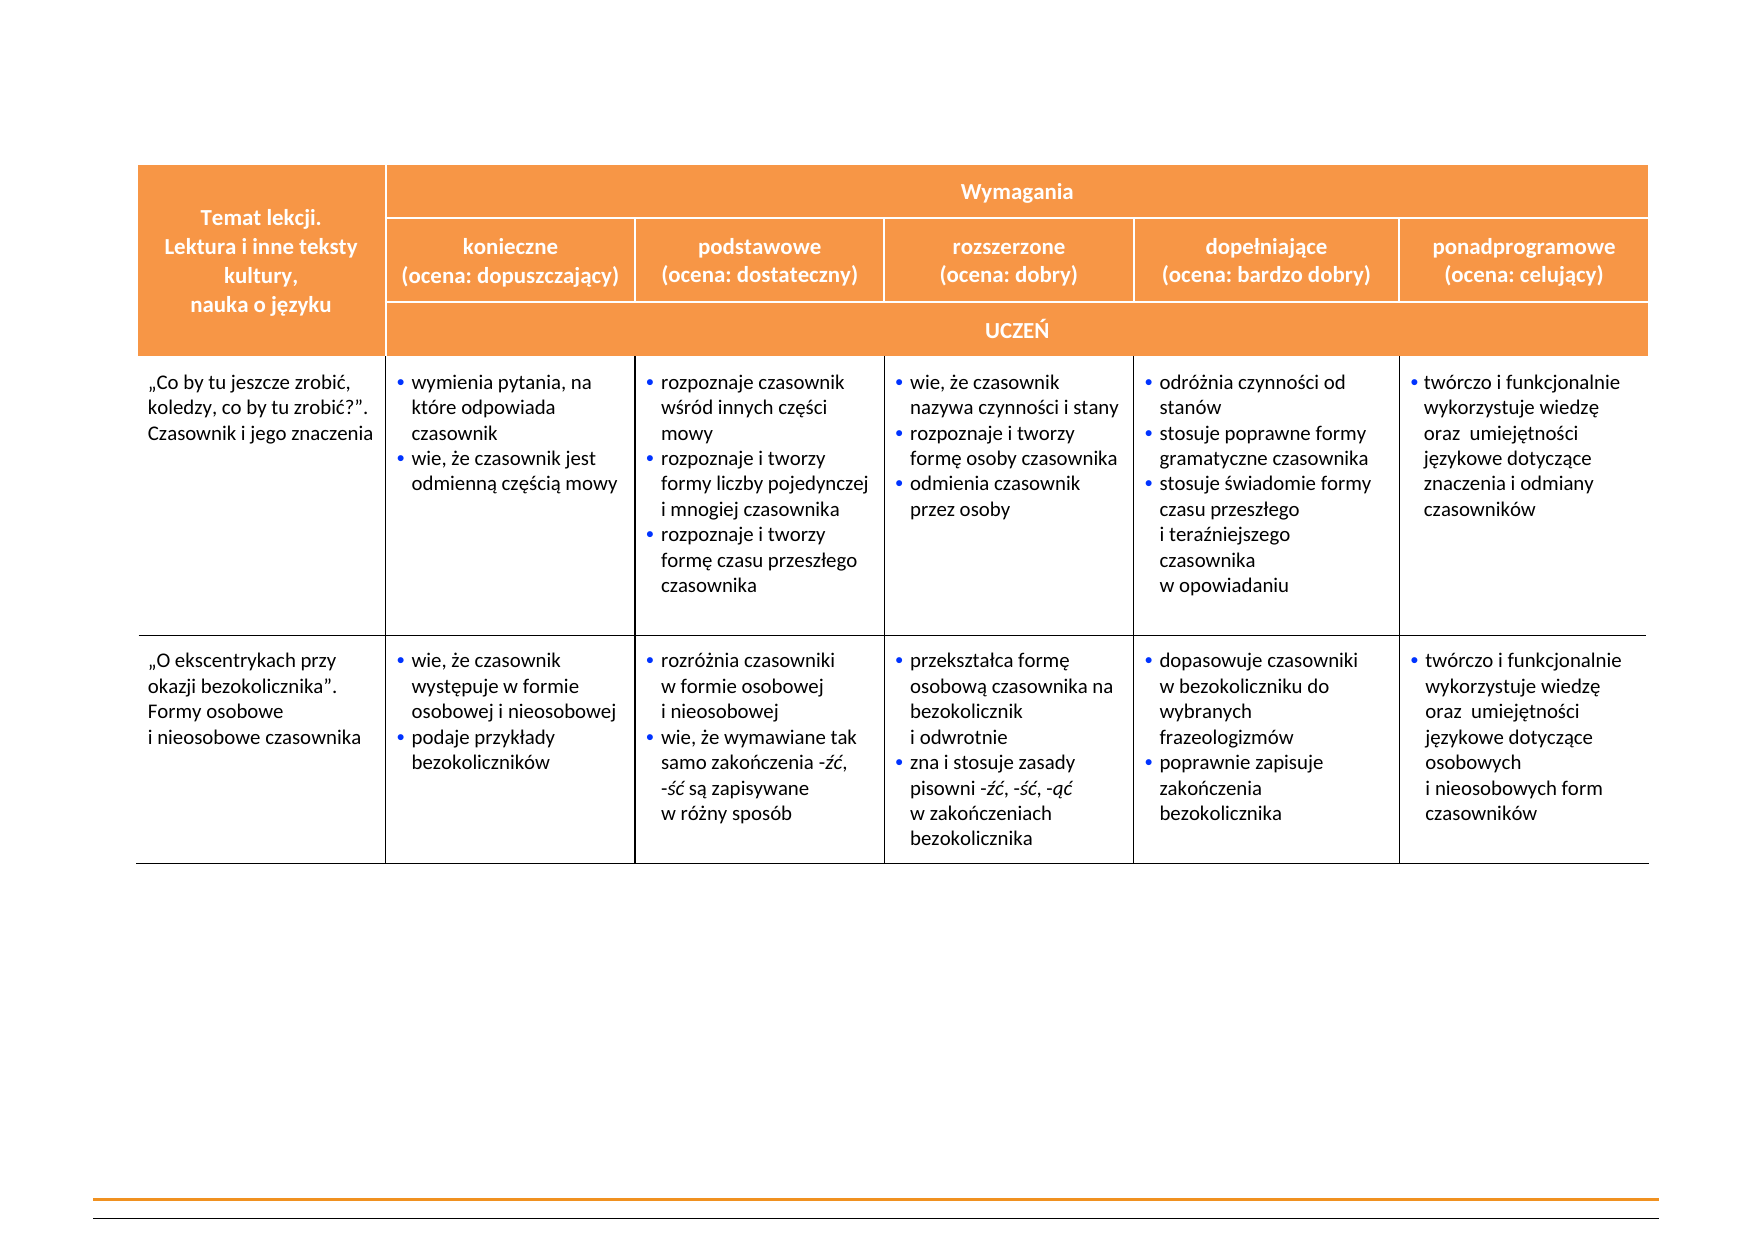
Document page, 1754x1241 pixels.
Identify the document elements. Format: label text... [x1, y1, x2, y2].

table_cell rozszerzone (ocena: dobry) [885, 219, 1133, 301]
table_cell podstawowe (ocena: dostateczny) [636, 219, 883, 301]
table_cell rozróżnia czasowniki w formie osobowej i nieosobowej wie, że wymawiane tak samo zakończenia -źć, -ść są zapisywane w różny sposób [636, 636, 884, 863]
table_cell wymienia pytania, na które odpowiada czasownik wie, że czasownik jest odmienną częścią mowy [386, 358, 634, 635]
table_cell dopasowuje czasowniki w bezokoliczniku do wybranych frazeologizmów poprawnie zapisuje zakończenia bezokolicznika [1134, 636, 1399, 863]
table_cell „O ekscentrykach przy okazji bezokolicznika”. Formy osobowe i nieosobowe czasownika [136, 635, 385, 863]
table_cell twórczo i funkcjonalnie wykorzystuje wiedzę oraz umiejętności językowe dotyczące osobowych i nieosobowych form czasowników [1400, 635, 1648, 863]
table_cell wie, że czasownik nazywa czynności i stany rozpoznaje i tworzy formę osoby czasownika odmienia czasownik przez osoby [885, 358, 1133, 635]
table_cell konieczne (ocena: dopuszczający) [387, 219, 634, 301]
table_cell wie, że czasownik występuje w formie osobowej i nieosobowej podaje przykłady bezokoliczników [386, 636, 634, 863]
table_cell przekształca formę osobową czasownika na bezokolicznik i odwrotnie zna i stosuje zasady pisowni -źć, -ść, -ąć w zakończeniach bezokolicznika [885, 636, 1133, 863]
table_cell dopełniające (ocena: bardzo dobry) [1135, 219, 1398, 301]
table_header Wymagania [387, 165, 1648, 217]
table_cell rozpoznaje czasownik wśród innych części mowy rozpoznaje i tworzy formy liczby pojedynczej i mnogiej czasownika rozpoznaje i tworzy formę czasu przeszłego czasownika [636, 358, 884, 635]
table_cell odróżnia czynności od stanów stosuje poprawne formy gramatyczne czasownika stosuje świadomie formy czasu przeszłego i teraźniejszego czasownika w opowiadaniu [1134, 358, 1399, 635]
table_cell UCZEŃ [387, 303, 1648, 356]
table_cell twórczo i funkcjonalnie wykorzystuje wiedzę oraz umiejętności językowe dotyczące znaczenia i odmiany czasowników [1400, 358, 1648, 635]
table_header Temat lekcji. Lektura i inne teksty kultury, nauka o języku [138, 165, 385, 356]
table_cell ponadprogramowe (ocena: celujący) [1400, 219, 1648, 301]
table_cell „Co by tu jeszcze zrobić, koledzy, co by tu zrobić?”. Czasownik i jego znaczenia [136, 358, 385, 635]
